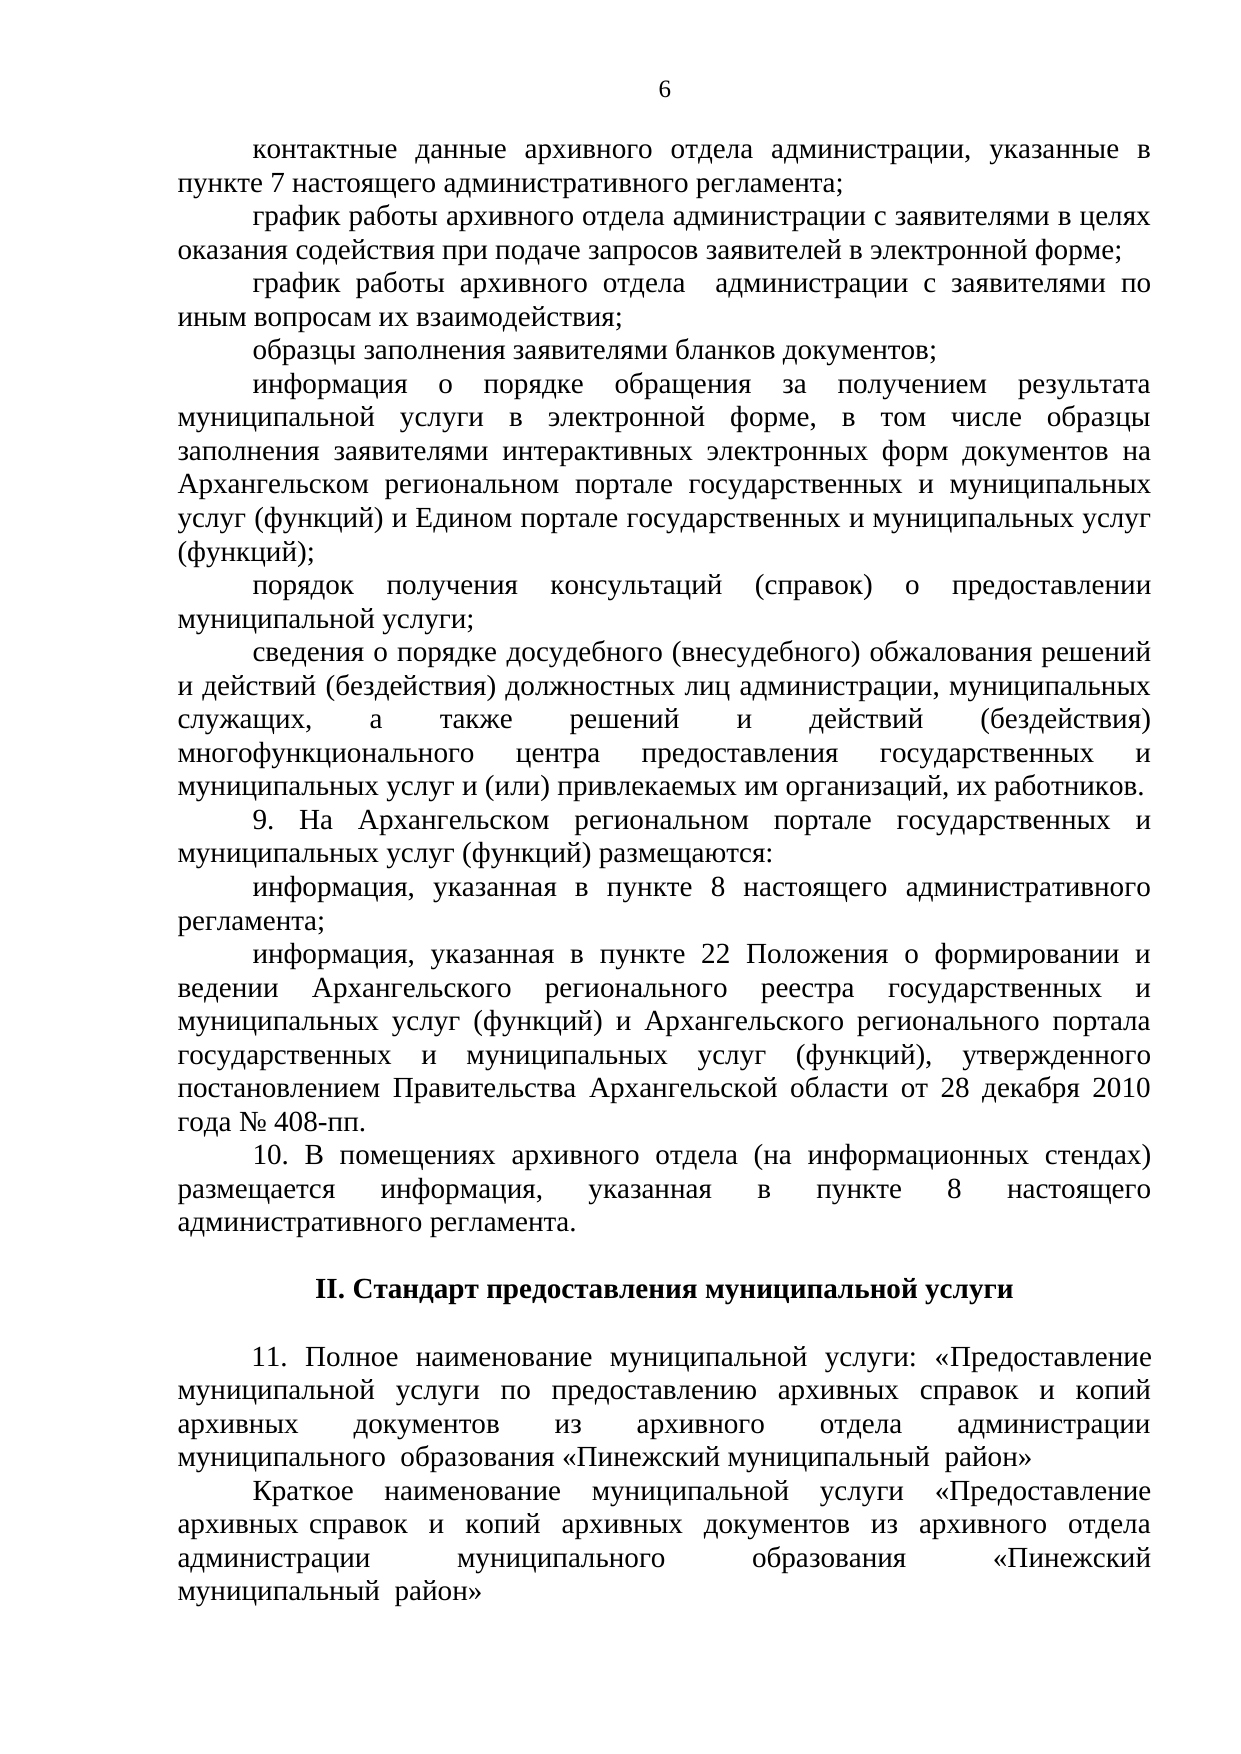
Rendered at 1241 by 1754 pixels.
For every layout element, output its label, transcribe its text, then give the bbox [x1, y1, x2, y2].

text контактные данные архивного отдела администрации, указанные в пункте 7 настоящего административного регламента; [177, 131, 1152, 198]
text график работы архивного отдела администрации с заявителями по иным вопросам их взаимодействия; [177, 265, 1152, 332]
text Краткое наименование муниципальной услуги «Предоставление архивных справок и копий архивных документов из архивного отдела администрации муниципального образования «Пинежский муниципальный район» [177, 1473, 1152, 1607]
text 9. На Архангельском региональном портале государственных и муниципальных услуг (функций) размещаются: [177, 802, 1152, 869]
text информация, указанная в пункте 8 настоящего административного регламента; [177, 869, 1152, 936]
text образцы заполнения заявителями бланков документов; [177, 332, 1152, 366]
text порядок получения консультаций (справок) о предоставлении муниципальной услуги; [177, 567, 1152, 634]
text II. Стандарт предоставления муниципальной услуги [177, 1272, 1152, 1305]
text информация, указанная в пункте 22 Положения о формировании и ведении Архангельского регионального реестра государственных и муниципальных услуг (функций) и Архангельского регионального портала государственных и муниципальных услуг (функций), утвержденного постановлением Правительства Архангельской области от 28 декабря 2010 года № 408-пп. [177, 936, 1152, 1137]
text сведения о порядке досудебного (внесудебного) обжалования решений и действий (бездействия) должностных лиц администрации, муниципальных служащих, а также решений и действий (бездействия) многофункционального центра предоставления государственных и муниципальных услуг и (или) привлекаемых им организаций, их работников. [177, 634, 1152, 802]
text 11. Полное наименование муниципальной услуги: «Предоставление муниципальной услуги по предоставлению архивных справок и копий архивных документов из архивного отдела администрации муниципального образования «Пинежский муниципальный район» [177, 1339, 1152, 1473]
text информация о порядке обращения за получением результата муниципальной услуги в электронной форме, в том числе образцы заполнения заявителями интерактивных электронных форм документов на Архангельском региональном портале государственных и муниципальных услуг (функций) и Едином портале государственных и муниципальных услуг (функций); [177, 366, 1152, 567]
text 10. В помещениях архивного отдела (на информационных стендах) размещается информация, указанная в пункте 8 настоящего административного регламента. [177, 1137, 1152, 1238]
text график работы архивного отдела администрации с заявителями в целях оказания содействия при подаче запросов заявителей в электронной форме; [177, 198, 1152, 265]
